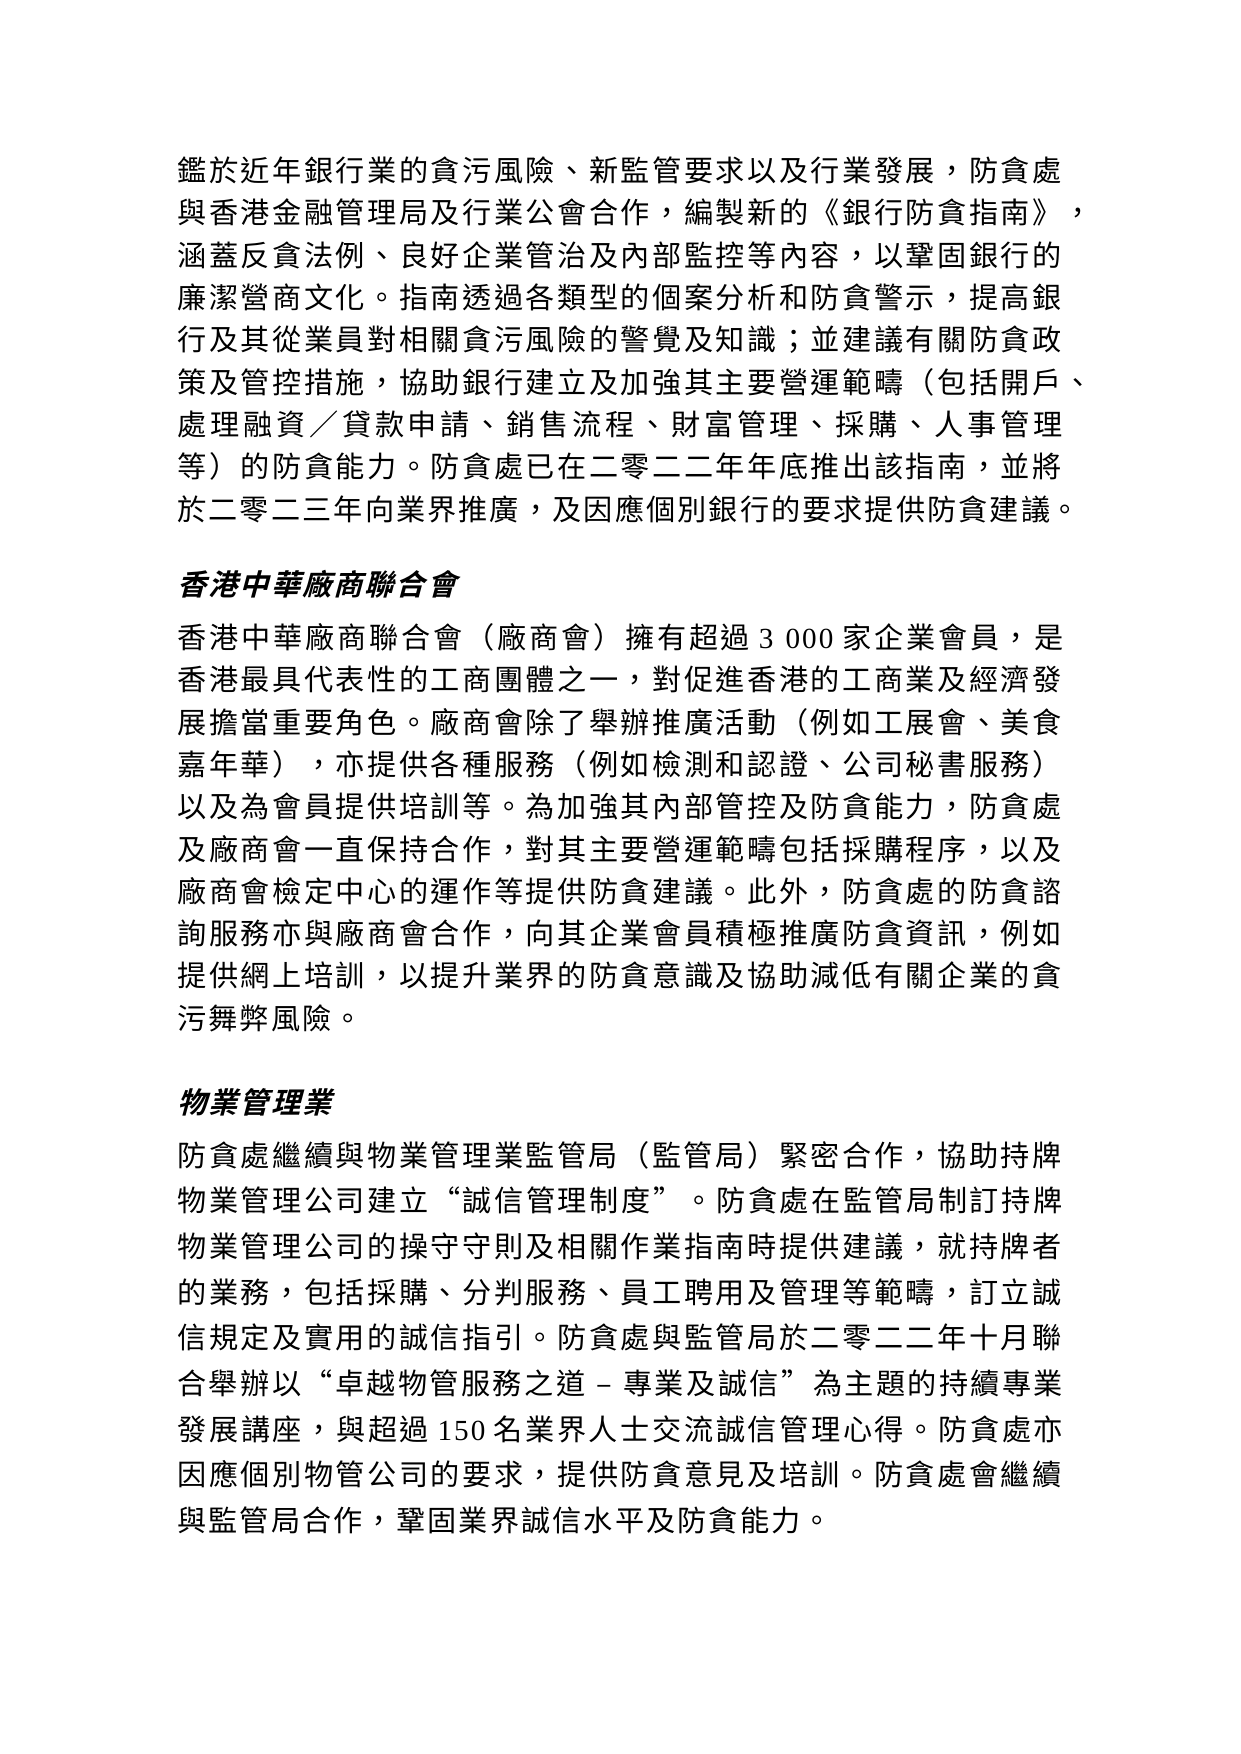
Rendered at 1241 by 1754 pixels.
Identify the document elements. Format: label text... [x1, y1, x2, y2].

text 香港中華廠商聯合會（廠商會）擁有超過3 000家企業會員，是香港最具代表性的工商團體之一，對促進香港的工商業及經濟發展擔當重要角色。廠商會除了舉辦推廣活動（例如工展會、美食嘉年華），亦提供各種服務（例如檢測和認證、公司秘書服務）以及為會員提供培訓等。為加強其內部管控及防貪能力，防貪處及廠商會一直保持合作，對其主要營運範疇包括採購程序，以及廠商會檢定中心的運作等提供防貪建議。此外，防貪處的防貪諮詢服務亦與廠商會合作，向其企業會員積極推廣防貪資訊，例如提供網上培訓，以提升業界的防貪意識及協助減低有關企業的貪污舞弊風險。 [177, 615, 1063, 1038]
text 物業管理業 [177, 1079, 1063, 1122]
text 鑑於近年銀行業的貪污風險、新監管要求以及行業發展，防貪處與香港金融管理局及行業公會合作，編製新的《銀行防貪指南》，涵蓋反貪法例、良好企業管治及內部監控等內容，以鞏固銀行的廉潔營商文化。指南透過各類型的個案分析和防貪警示，提高銀行及其從業員對相關貪污風險的警覺及知識；並建議有關防貪政策及管控措施，協助銀行建立及加強其主要營運範疇（包括開戶、處理融資／貸款申請、銷售流程、財富管理、採購、人事管理等）的防貪能力。防貪處已在二零二二年年底推出該指南，並將於二零二三年向業界推廣，及因應個別銀行的要求提供防貪建議。 [177, 148, 1063, 528]
text 防貪處繼續與物業管理業監管局（監管局）緊密合作，協助持牌物業管理公司建立“誠信管理制度”。防貪處在監管局制訂持牌物業管理公司的操守守則及相關作業指南時提供建議，就持牌者的業務，包括採購、分判服務、員工聘用及管理等範疇，訂立誠信規定及實用的誠信指引。防貪處與監管局於二零二二年十月聯合舉辦以“卓越物管服務之道 – 專業及誠信”為主題的持續專業發展講座，與超過150名業界人士交流誠信管理心得。防貪處亦因應個別物管公司的要求，提供防貪意見及培訓。防貪處會繼續與監管局合作，鞏固業界誠信水平及防貪能力。 [177, 1132, 1063, 1539]
text 香港中華廠商聯合會 [177, 562, 1063, 604]
